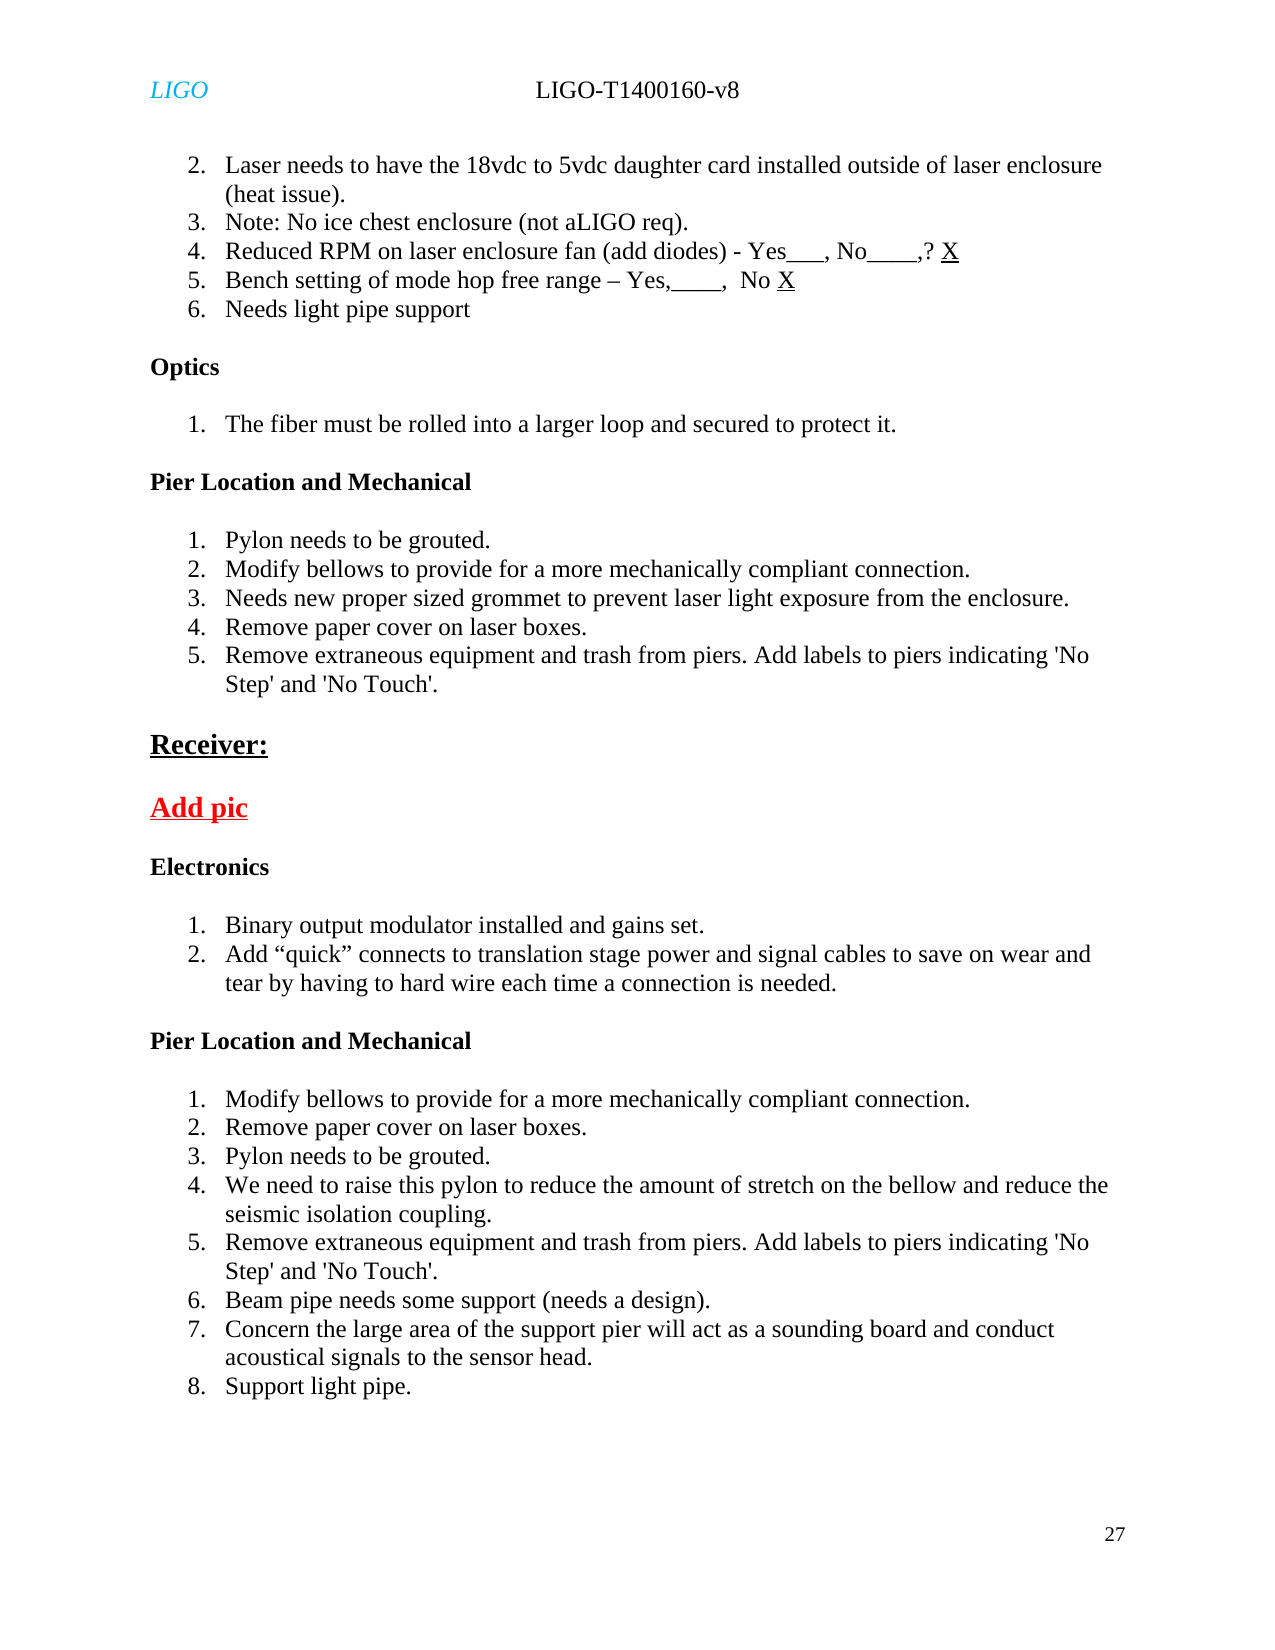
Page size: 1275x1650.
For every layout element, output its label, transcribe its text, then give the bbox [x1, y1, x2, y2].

list The fiber must be rolled into a larger loop and secured to protect it. [187, 409, 1125, 438]
list Remove extraneous equipment and trash from piers. Add labels to piers indicating 'No Step' and 'No Touch'. [187, 640, 1125, 698]
list Needs light pipe support [187, 294, 1125, 322]
list Pylon needs to be grouted. [187, 1141, 1125, 1170]
list Concern the large area of the support pier will act as a sounding board and conduct acoustical signals to the sensor head. [187, 1314, 1125, 1371]
list Beam pipe needs some support (needs a design). [187, 1285, 1125, 1314]
list Pylon needs to be grouted. [187, 525, 1125, 554]
list Modify bellows to provide for a more mechanically compliant connection. [187, 1084, 1125, 1112]
list Binary output modulator installed and gains set. [187, 910, 1125, 939]
list Remove extraneous equipment and trash from piers. Add labels to piers indicating 'No Step' and 'No Touch'. [187, 1227, 1125, 1285]
list Modify bellows to provide for a more mechanically compliant connection. [187, 554, 1125, 583]
list Note: No ice chest enclosure (not aLIGO req). [187, 207, 1125, 236]
list Reduced RPM on laser enclosure fan (add diodes) - Yes___, No____,? X [187, 236, 1125, 265]
list Laser needs to have the 18vdc to 5vdc daughter card installed outside of laser enclosure (heat issue). [187, 150, 1125, 207]
subtitle Pier Location and Mechanical [150, 1026, 1125, 1054]
list Needs new proper sized grommet to prevent laser light exposure from the enclosure. [187, 583, 1125, 612]
subtitle Receiver: [150, 727, 1125, 761]
list Remove paper cover on laser boxes. [187, 612, 1125, 640]
subtitle Add pic [150, 790, 1125, 823]
subtitle Pier Location and Mechanical [150, 467, 1125, 496]
list Bench setting of mode hop free range – Yes,____, No X [187, 265, 1125, 294]
subtitle Electronics [150, 852, 1125, 881]
list We need to raise this pylon to reduce the amount of stretch on the bellow and reduce the seismic isolation coupling. [187, 1170, 1125, 1227]
list Support light pipe. [187, 1371, 1125, 1400]
list Add “quick” connects to translation stage power and signal cables to save on wear and tear by having to hard wire each time a connection is needed. [187, 939, 1125, 997]
subtitle Optics [150, 352, 1125, 380]
list Remove paper cover on laser boxes. [187, 1112, 1125, 1141]
